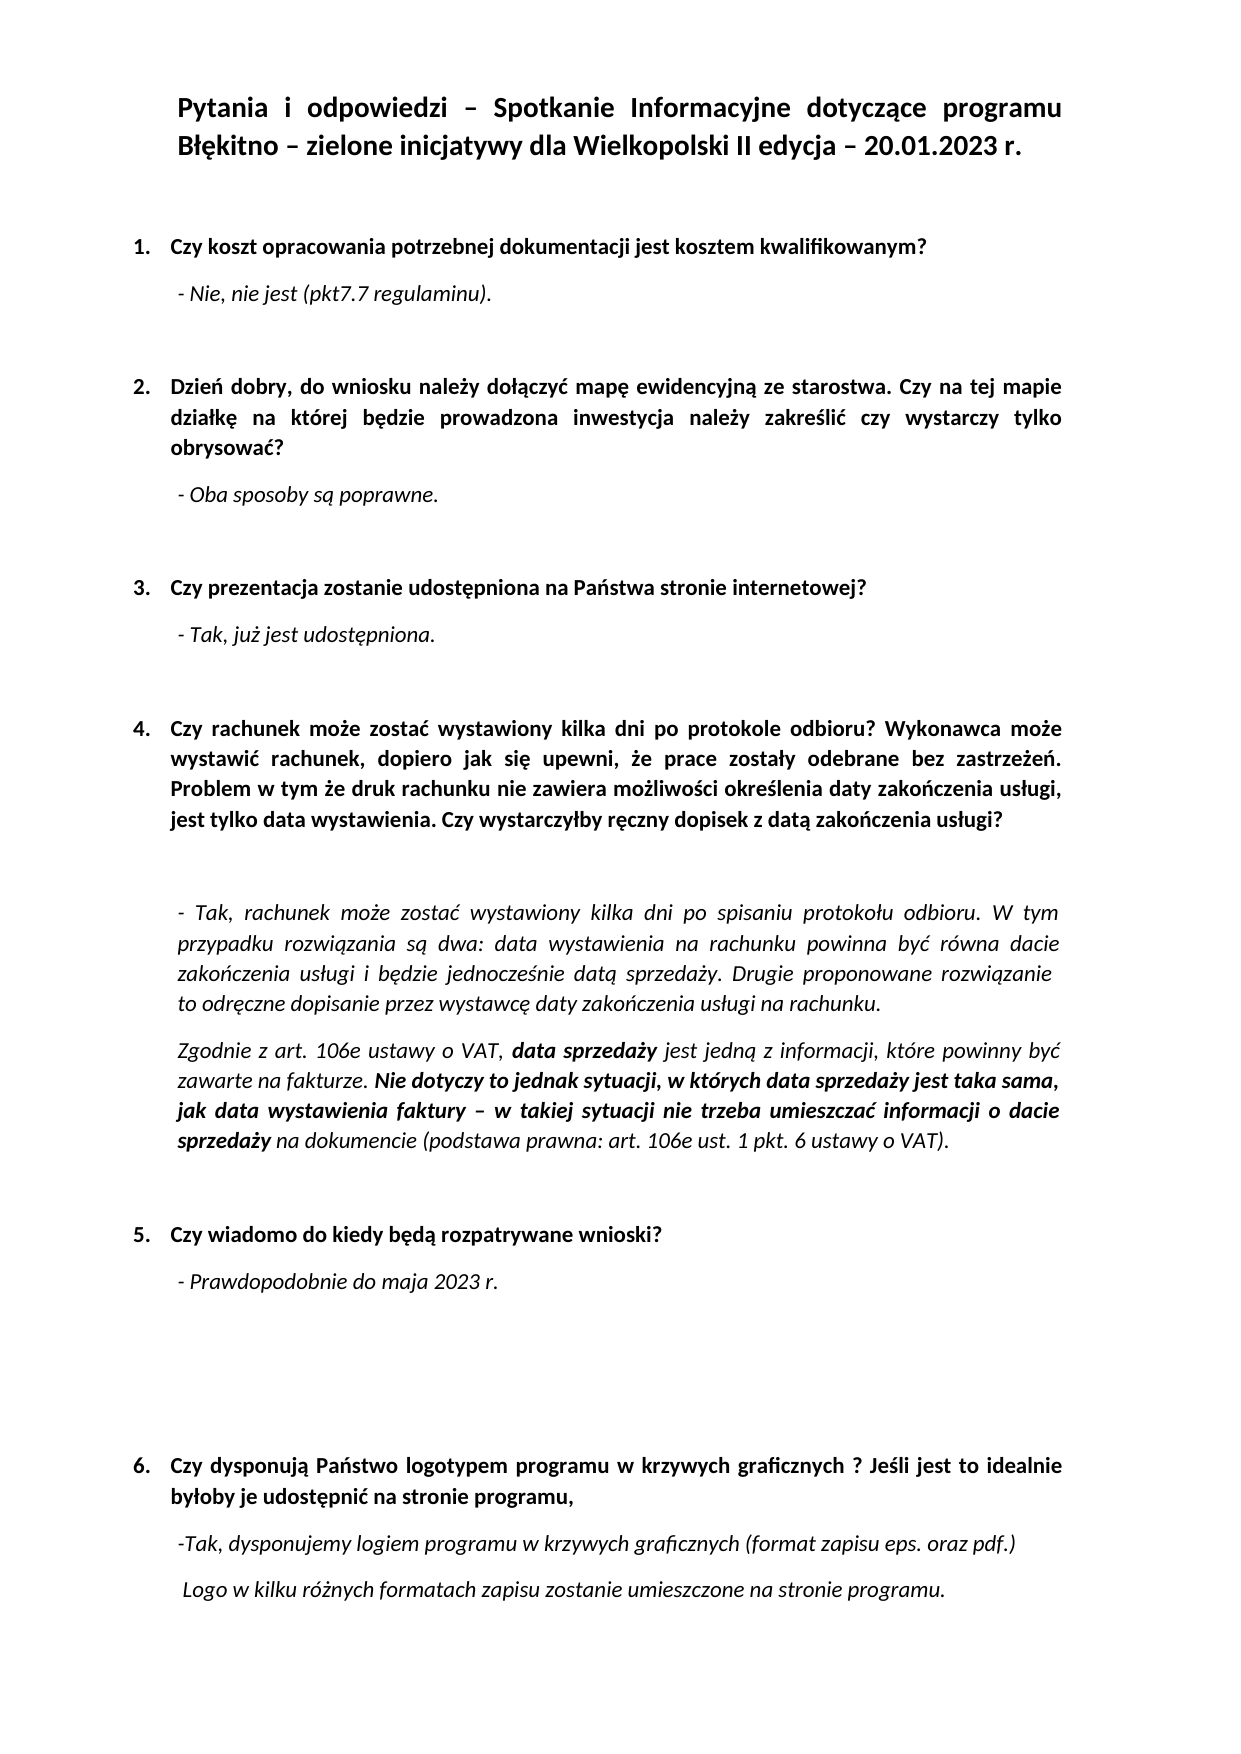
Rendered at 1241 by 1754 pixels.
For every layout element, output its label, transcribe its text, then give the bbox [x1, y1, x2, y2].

text Logo w kilku różnych formatach zapisu zostanie umieszczone na stronie programu. [177, 1576, 1063, 1603]
list Czy rachunek może zostać wystawiony kilka dni po protokole odbioru? Wykonawca może wystawić rachunek, dopiero jak się upewni, że prace zostały odebrane bez zastrzeżeń. Problem w tym że druk rachunku nie zawiera możliwości określenia daty zakończenia usługi, jest tylko data wystawienia. Czy wystarczyłby ręczny dopisek z datą zakończenia usługi? [133, 714, 1063, 833]
list Dzień dobry, do wniosku należy dołączyć mapę ewidencyjną ze starostwa. Czy na tej mapie działkę na której będzie prowadzona inwestycja należy zakreślić czy wystarczy tylko obrysować? [133, 372, 1063, 461]
text - Oba sposoby są poprawne. [177, 480, 1063, 508]
text Zgodnie z art. 106e ustawy o VAT, data sprzedaży jest jedną z informacji, które powinny być zawarte na fakturze. Nie dotyczy to jednak sytuacji, w których data sprzedaży jest taka sama, jak data wystawienia faktury – w takiej sytuacji nie trzeba umieszczać informacji o dacie sprzedaży na dokumencie (podstawa prawna: art. 106e ust. 1 pkt. 6 ustawy o VAT). [177, 1036, 1063, 1154]
text -Tak, dysponujemy logiem programu w krzywych graficznych (format zapisu eps. oraz pdf.) [177, 1529, 1063, 1557]
list Czy prezentacja zostanie udostępniona na Państwa stronie internetowej? [133, 573, 1063, 601]
list Czy koszt opracowania potrzebnej dokumentacji jest kosztem kwalifikowanym? [133, 232, 1063, 260]
text - Nie, nie jest (pkt7.7 regulaminu). [177, 279, 1063, 307]
text Pytania i odpowiedzi – Spotkanie Informacyjne dotyczące programu Błękitno – zielone inicjatywy dla Wielkopolski II edycja – 20.01.2023 r. [177, 89, 1063, 163]
text - Tak, już jest udostępniona. [177, 620, 1063, 648]
list Czy dysponują Państwo logotypem programu w krzywych graficznych ? Jeśli jest to idealnie byłoby je udostępnić na stronie programu, [133, 1452, 1063, 1510]
list Czy wiadomo do kiedy będą rozpatrywane wnioski? [133, 1220, 1063, 1248]
text - Tak, rachunek może zostać wystawiony kilka dni po spisaniu protokołu odbioru. W tym przypadku rozwiązania są dwa: data wystawienia na rachunku powinna być równa dacie zakończenia usługi i będzie jednocześnie datą sprzedaży. Drugie proponowane rozwiązanie to odręczne dopisanie przez wystawcę daty zakończenia usługi na rachunku. [177, 898, 1063, 1017]
text - Prawdopodobnie do maja 2023 r. [177, 1267, 1063, 1295]
